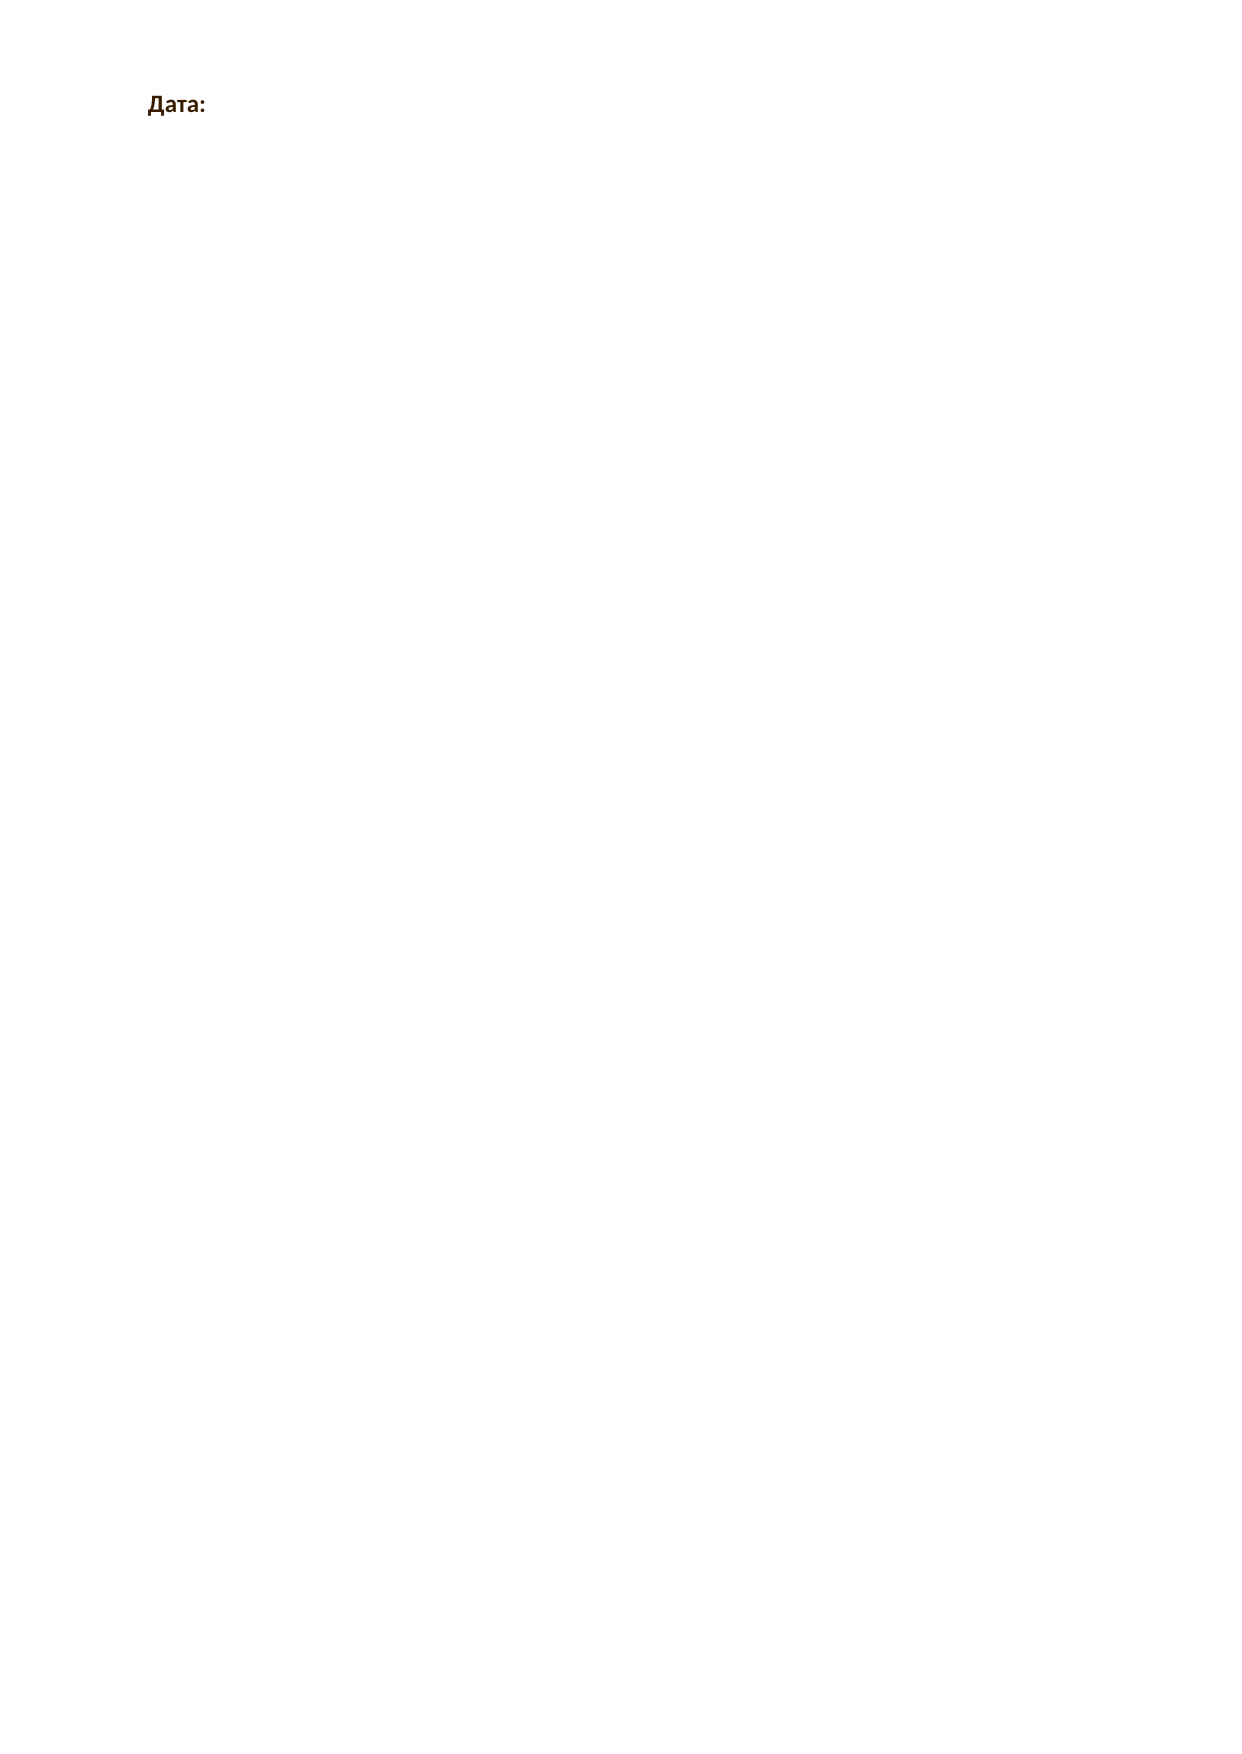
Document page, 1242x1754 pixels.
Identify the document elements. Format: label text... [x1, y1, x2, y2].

text Дата: [148, 89, 1151, 119]
